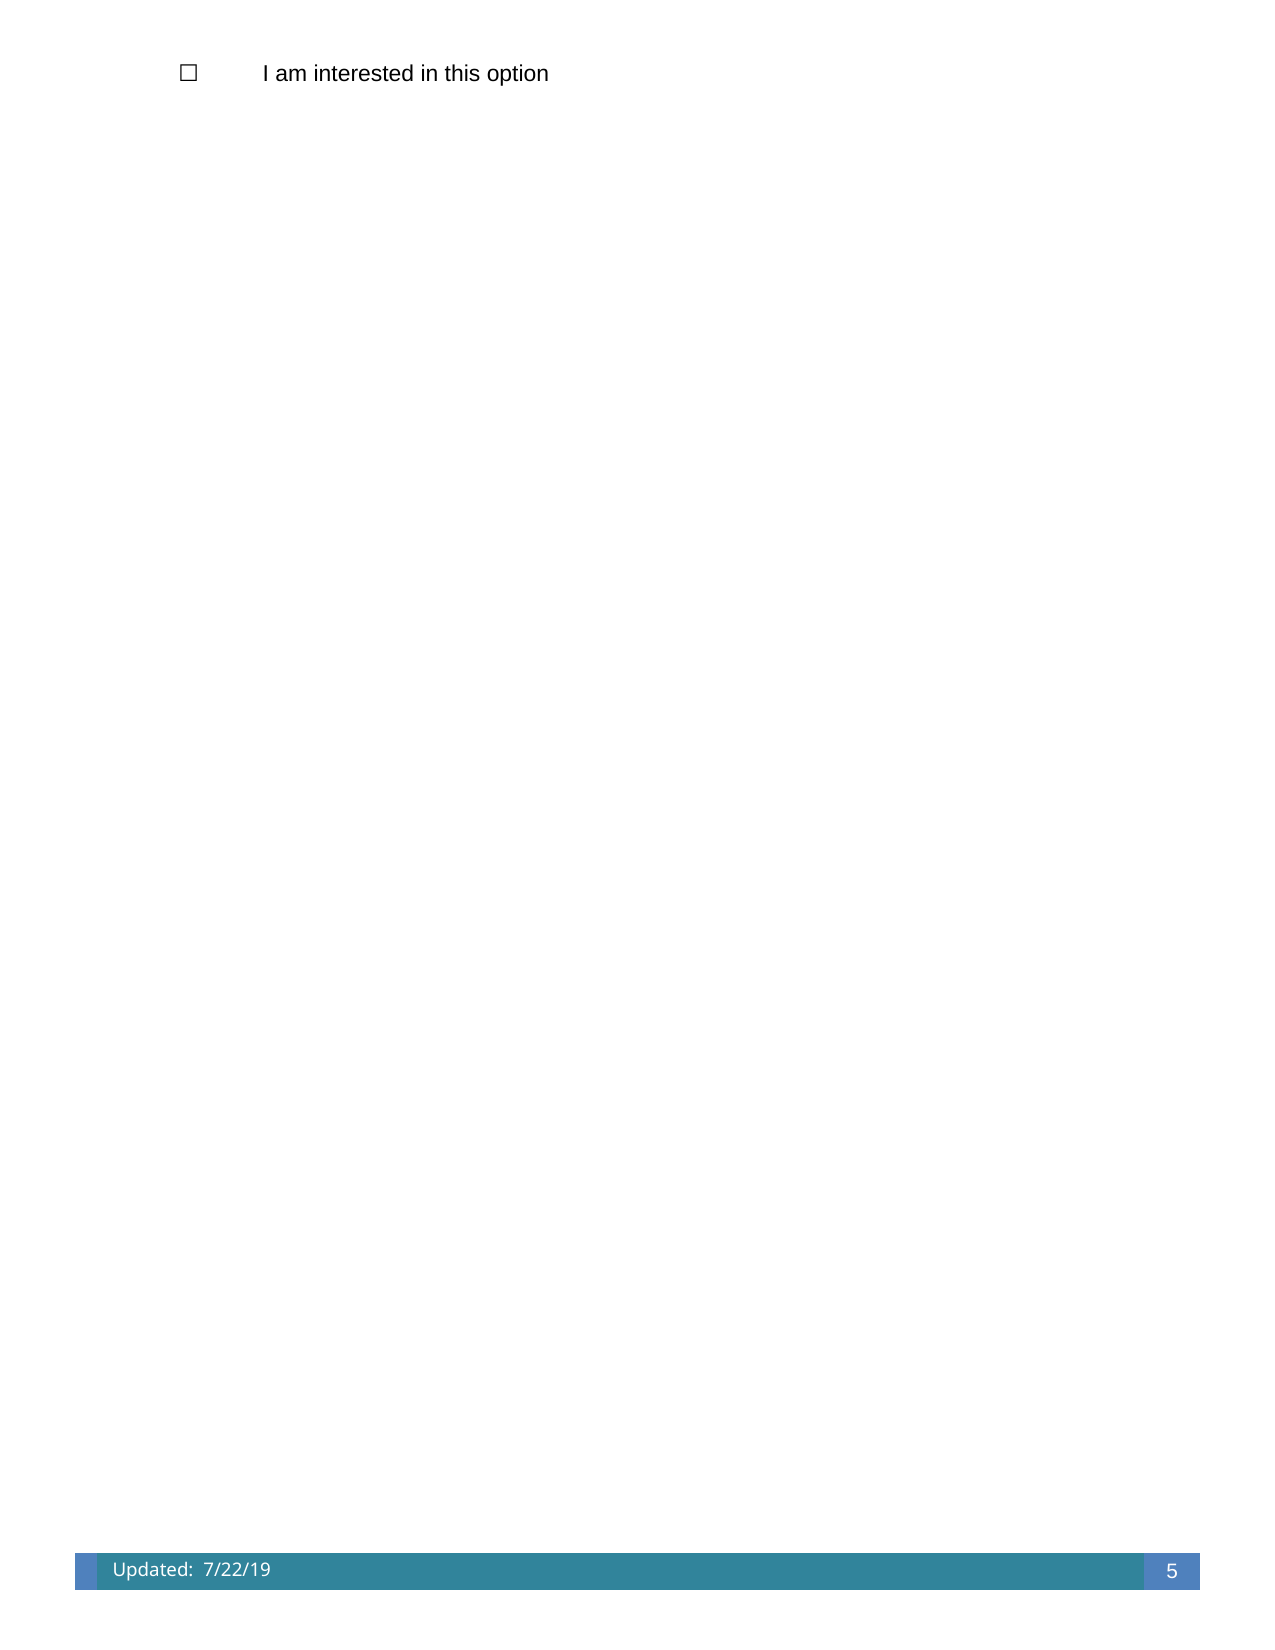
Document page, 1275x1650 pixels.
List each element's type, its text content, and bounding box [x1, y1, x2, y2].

text I am interested in this option [178, 57, 1200, 89]
